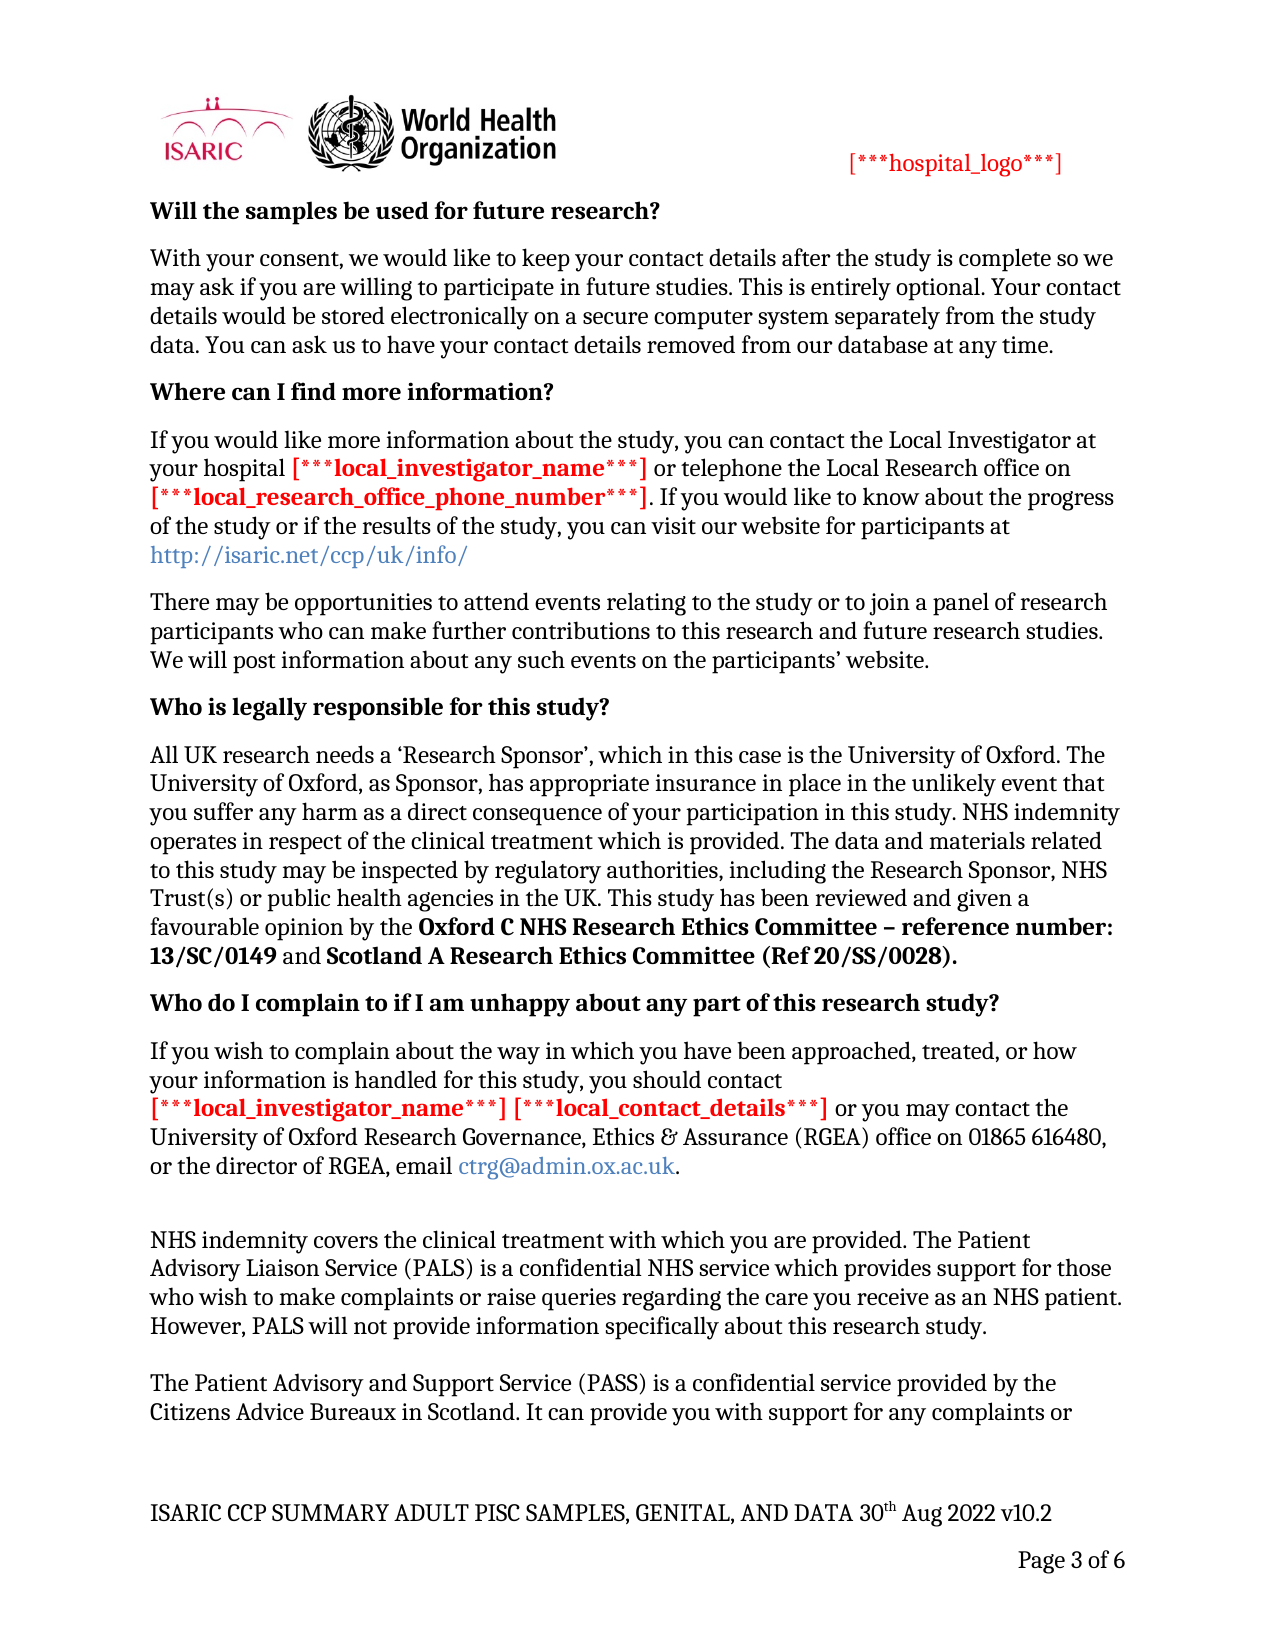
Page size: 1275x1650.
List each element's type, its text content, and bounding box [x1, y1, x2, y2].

text If you would like more information about the study, you can contact the Local Investigator at your hospital [***local_investigator_name***] or telephone the Local Research office on [***local_research_office_phone_number***]. If you would like to know about the progress of the study or if the results of the study, you can visit our website for participants at http://isaric.net/ccp/uk/info/ [150, 426, 1125, 569]
text NHS indemnity covers the clinical treatment with which you are provided. The Patient Advisory Liaison Service (PALS) is a confidential NHS service which provides support for those who wish to make complaints or raise queries regarding the care you receive as an NHS patient. However, PALS will not provide information specifically about this research study. [150, 1226, 1125, 1341]
picture [150, 93, 557, 172]
text There may be opportunities to attend events relating to the study or to join a panel of research participants who can make further contributions to this research and future research studies. We will post information about any such events on the participants’ website. [150, 588, 1125, 674]
text Where can I find more information? [150, 378, 1125, 407]
text All UK research needs a ‘Research Sponsor’, which in this case is the University of Oxford. The University of Oxford, as Sponsor, has appropriate insurance in place in the unlikely event that you suffer any harm as a direct consequence of your participation in this study. NHS indemnity operates in respect of the clinical treatment which is provided. The data and materials related to this study may be inspected by regulatory authorities, including the Research Sponsor, NHS Trust(s) or public health agencies in the UK. This study has been reviewed and given a favourable opinion by the Oxford C NHS Research Ethics Committee – reference number: 13/SC/0149 and Scotland A Research Ethics Committee (Ref 20/SS/0028). [150, 741, 1125, 971]
text Who do I complain to if I am unhappy about any part of this research study? [150, 989, 1125, 1018]
text Who is legally responsible for this study? [150, 693, 1125, 722]
text If you wish to complain about the way in which you have been approached, treated, or how your information is handled for this study, you should contact [***local_investigator_name***] [***local_contact_details***] or you may contact the University of Oxford Research Governance, Ethics & Assurance (RGEA) office on 01865 616480, or the director of RGEA, email ctrg@admin.ox.ac.uk. [150, 1037, 1125, 1181]
text With your consent, we would like to keep your contact details after the study is complete so we may ask if you are willing to participate in future studies. This is entirely optional. Your contact details would be stored electronically on a secure computer system separately from the study data. You can ask us to have your contact details removed from our database at any time. [150, 244, 1125, 359]
text Will the samples be used for future research? [150, 197, 1125, 226]
